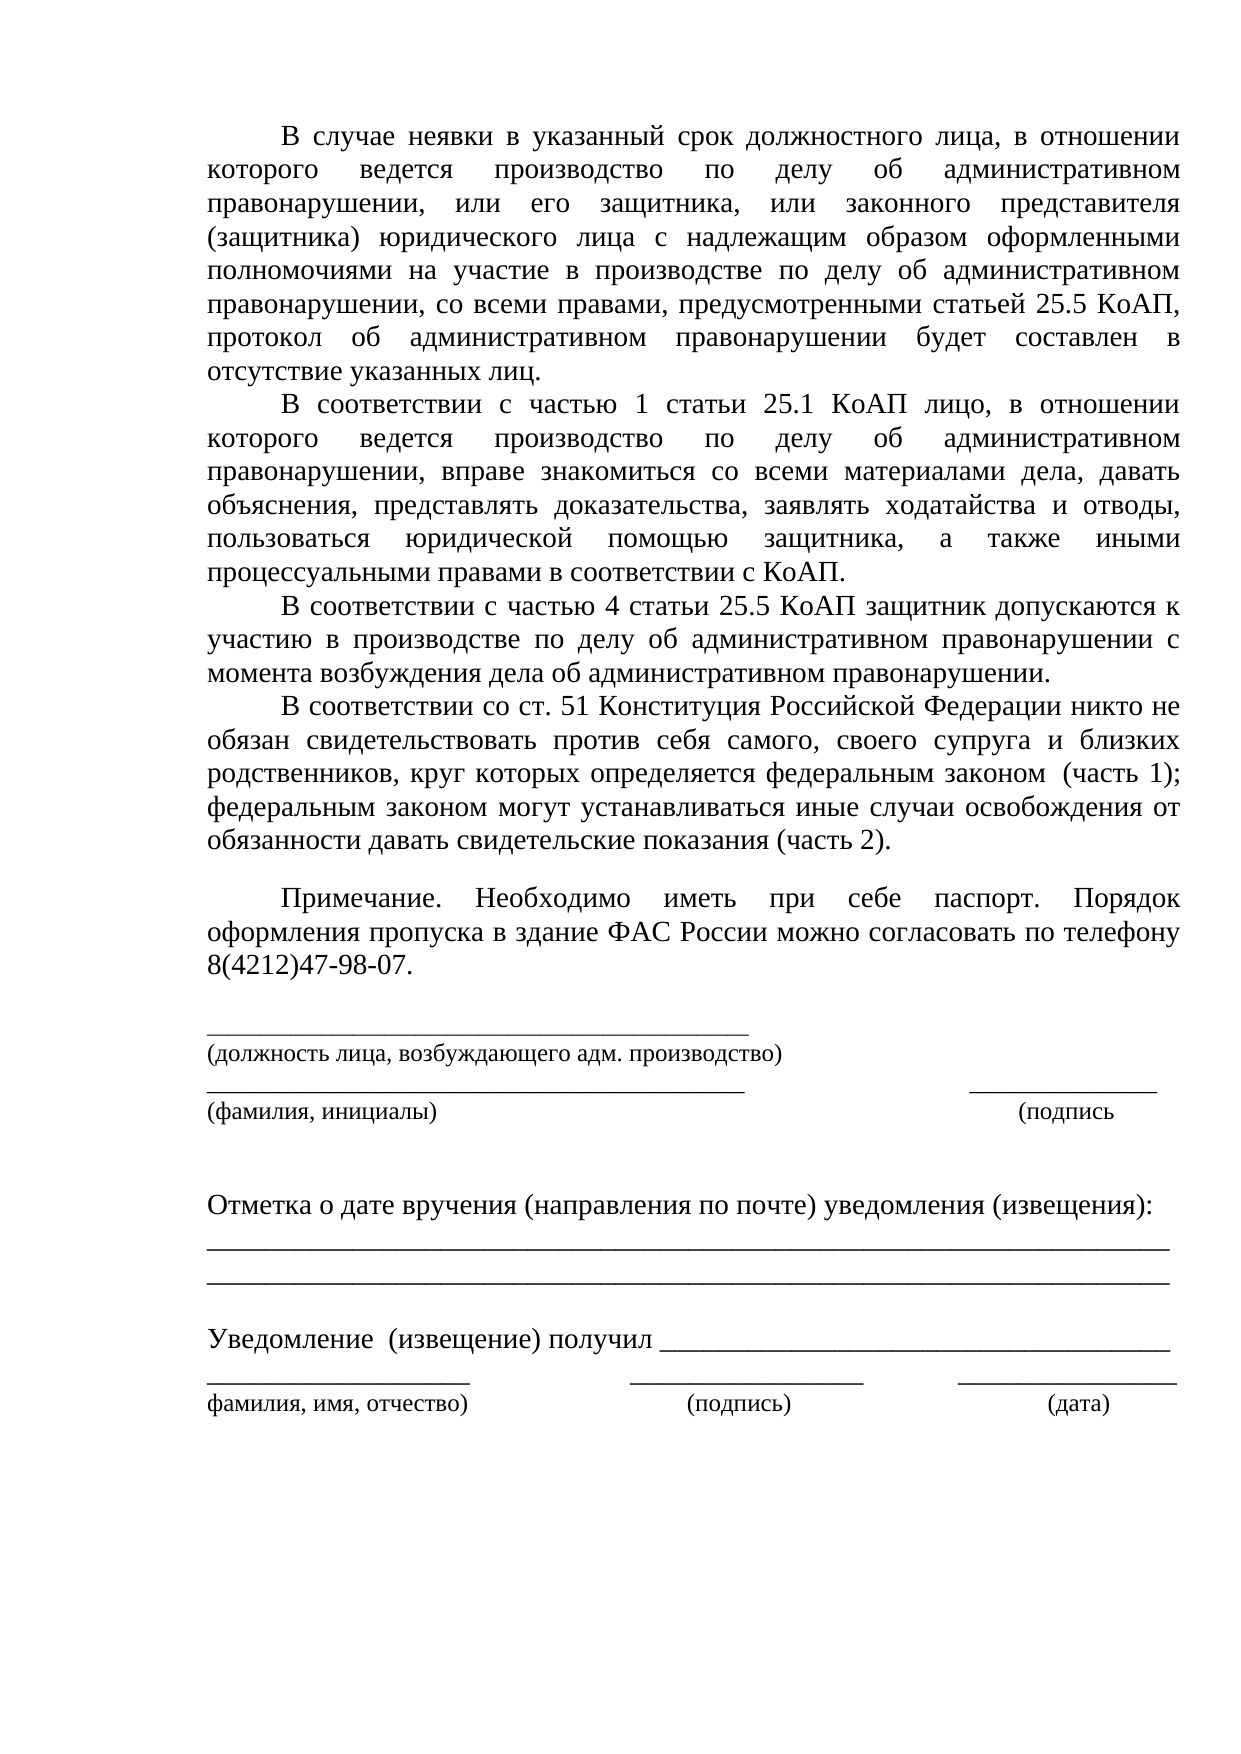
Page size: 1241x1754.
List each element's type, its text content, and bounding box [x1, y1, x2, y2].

text В соответствии со ст. 51 Конституция Российской Федерации никто не обязан свидетельствовать против себя самого, своего супруга и близких родственников, круг которых определяется федеральным законом (часть 1); федеральным законом могут устанавливаться иные случаи освобождения от обязанности давать свидетельские показания (часть 2). [207, 688, 1181, 856]
text (должность лица, возбуждающего адм. производство) [207, 1038, 1181, 1067]
text В соответствии с частью 4 статьи 25.5 КоАП защитник допускаются к участию в производстве по делу об административном правонарушении с момента возбуждения дела об административном правонарушении. [207, 588, 1181, 688]
text Уведомление (извещение) получил ___________________________________ __________________ ________________ _______________ [207, 1321, 1181, 1388]
text В случае неявки в указанный срок должностного лица, в отношении которого ведется производство по делу об административном правонарушении, или его защитника, или законного представителя (защитника) юридического лица с надлежащим образом оформленными полномочиями на участие в производстве по делу об административном правонарушении, со всеми правами, предусмотренными статьей 25.5 КоАП, протокол об административном правонарушении будет составлен в отсутствие указанных лиц. [207, 118, 1181, 386]
text ____________________________________________________ [207, 1014, 1181, 1038]
text В соответствии с частью 1 статьи 25.1 КоАП лицо, в отношении которого ведется производство по делу об административном правонарушении, вправе знакомиться со всеми материалами дела, давать объяснения, представлять доказательства, заявлять ходатайства и отводы, пользоваться юридической помощью защитника, а также иными процессуальными правами в соответствии с КоАП. [207, 386, 1181, 588]
text Примечание. Необходимо иметь при себе паспорт. Порядок оформления пропуска в здание ФАС России можно согласовать по телефону 8(4212)47-98-07. [207, 880, 1181, 981]
text (фамилия, инициалы) (подпись [207, 1096, 1181, 1124]
text ___________________________________________ _______________ [207, 1067, 1181, 1096]
text ____________________________________________________________________________________________________________________________________ [207, 1220, 1181, 1287]
text Отметка о дате вручения (направления по почте) уведомления (извещения): [207, 1187, 1181, 1220]
text фамилия, имя, отчество) (подпись) (дата) [207, 1388, 1181, 1417]
